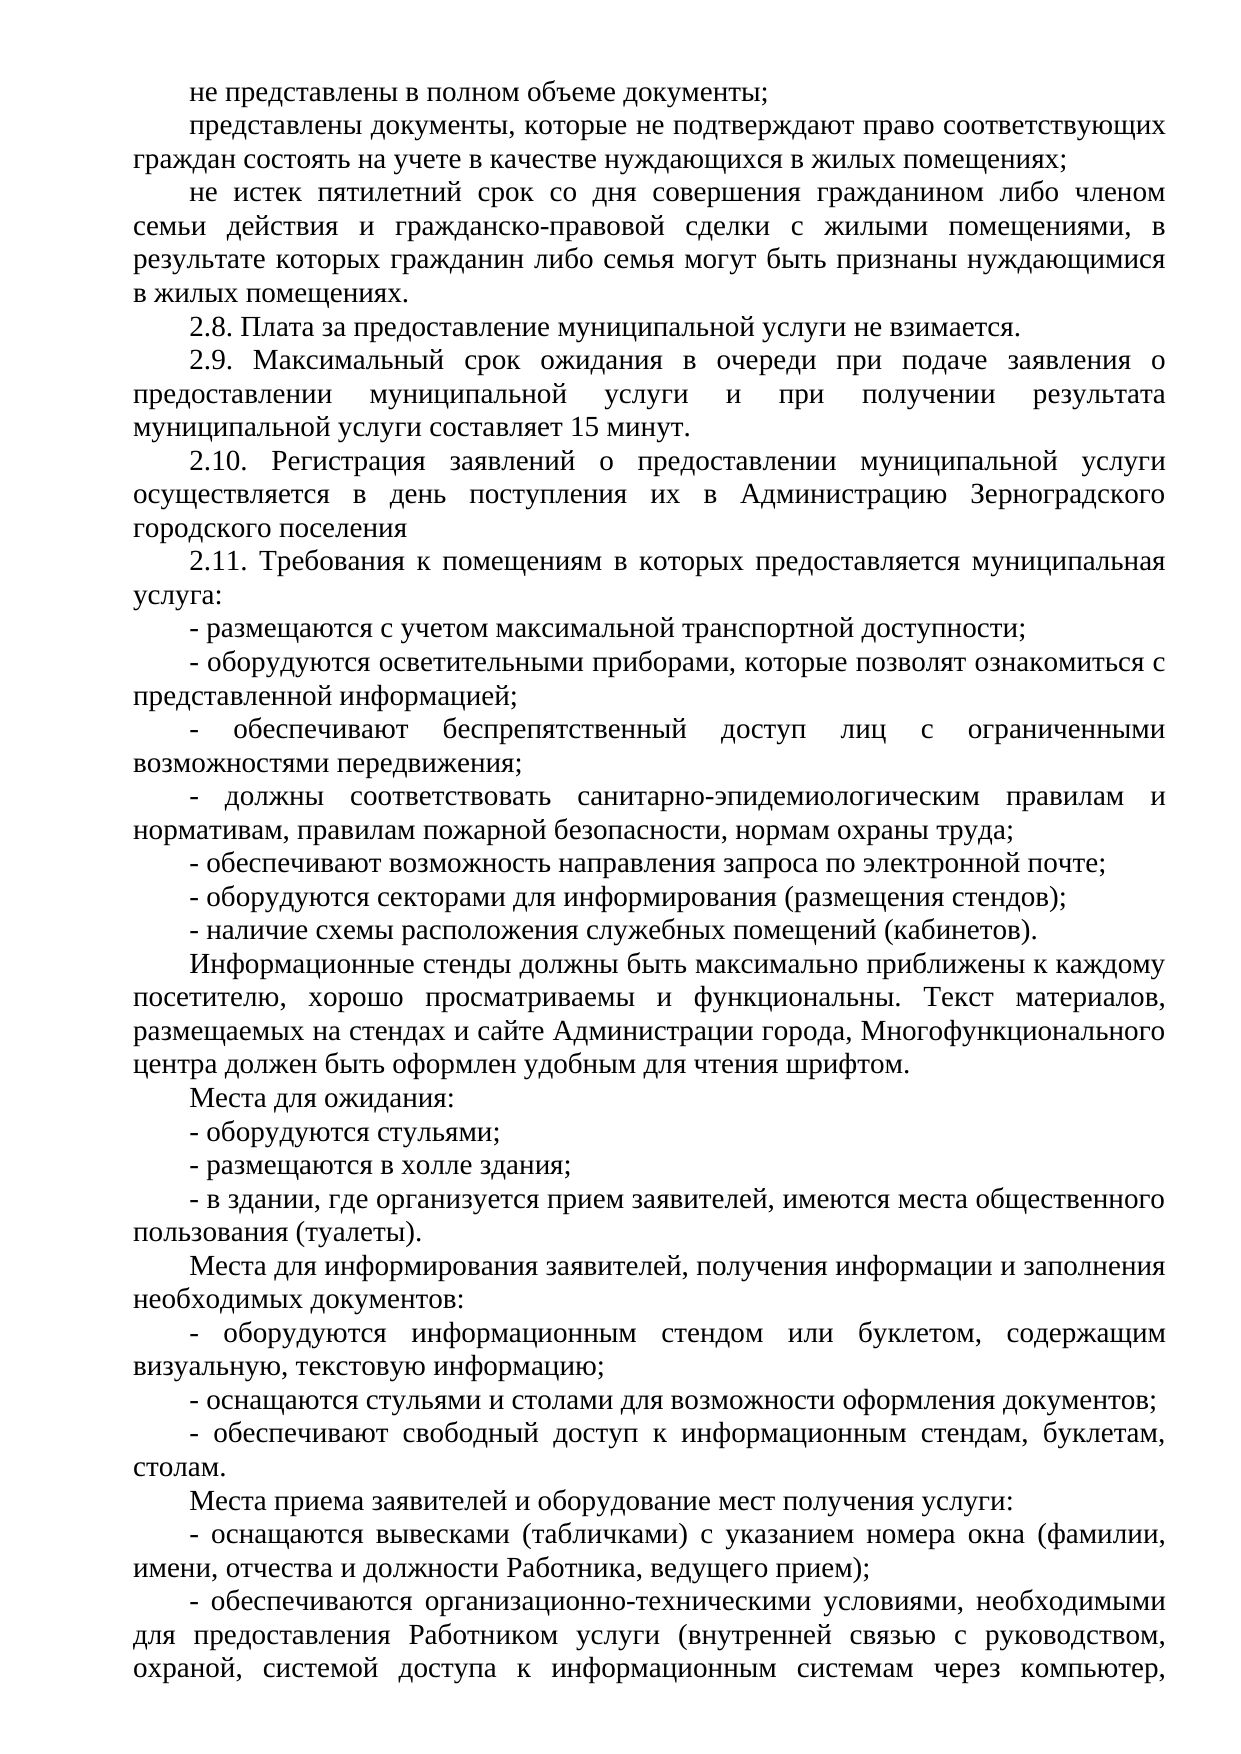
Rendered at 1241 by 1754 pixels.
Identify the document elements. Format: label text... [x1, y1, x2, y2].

text не истек пятилетний срок со дня совершения гражданином либо членом семьи действия и гражданско-правовой сделки с жилыми помещениями, в результате которых гражданин либо семья могут быть признаны нуждающимися в жилых помещениях. [133, 174, 1167, 309]
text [133, 1583, 1167, 1684]
text 2.11. Требования к помещениям в которых предоставляется муниципальная услуга: [133, 543, 1167, 611]
text 2.8. Плата за предоставление муниципальной услуги не взимается. [133, 309, 1167, 342]
text Места для ожидания: [133, 1080, 1167, 1114]
text 2.10. Регистрация заявлений о предоставлении муниципальной услуги осуществляется в день поступления их в Администрацию Зерноградского городского поселения [133, 443, 1167, 543]
text 2.9. Максимальный срок ожидания в очереди при подаче заявления о предоставлении муниципальной услуги и при получении результата муниципальной услуги составляет 15 минут. [133, 342, 1167, 443]
text Места приема заявителей и оборудование мест получения услуги: [133, 1483, 1167, 1516]
text Места для информирования заявителей, получения информации и заполнения необходимых документов: [133, 1248, 1167, 1315]
text - размещаются с учетом максимальной транспортной доступности; [133, 611, 1167, 644]
text - наличие схемы расположения служебных помещений (кабинетов). [133, 912, 1167, 946]
text - оборудуются информационным стендом или буклетом, содержащим визуальную, текстовую информацию; [133, 1315, 1167, 1382]
text Информационные стенды должны быть максимально приближены к каждому посетителю, хорошо просматриваемы и функциональны. Текст материалов, размещаемых на стендах и сайте Администрации города, Многофункционального центра должен быть оформлен удобным для чтения шрифтом. [133, 946, 1167, 1080]
text - должны соответствовать санитарно-эпидемиологическим правилам и нормативам, правилам пожарной безопасности, нормам охраны труда; [133, 778, 1167, 845]
text не представлены в полном объеме документы; [133, 74, 1167, 107]
text - размещаются в холле здания; [133, 1147, 1167, 1181]
text - оснащаются стульями и столами для возможности оформления документов; [133, 1382, 1167, 1416]
text - в здании, где организуется прием заявителей, имеются места общественного пользования (туалеты). [133, 1181, 1167, 1248]
text представлены документы, которые не подтверждают право соответствующих граждан состоять на учете в качестве нуждающихся в жилых помещениях; [133, 107, 1167, 174]
text - оборудуются осветительными приборами, которые позволят ознакомиться с представленной информацией; [133, 644, 1167, 711]
text - обеспечивают свободный доступ к информационным стендам, буклетам, столам. [133, 1416, 1167, 1483]
text - оборудуются секторами для информирования (размещения стендов); [133, 879, 1167, 912]
text - оборудуются стульями; [133, 1114, 1167, 1147]
text - обеспечивают возможность направления запроса по электронной почте; [133, 845, 1167, 879]
text - оснащаются вывесками (табличками) с указанием номера окна (фамилии, имени, отчества и должности Работника, ведущего прием); [133, 1516, 1167, 1583]
text - обеспечивают беспрепятственный доступ лиц с ограниченными возможностями передвижения; [133, 711, 1167, 778]
